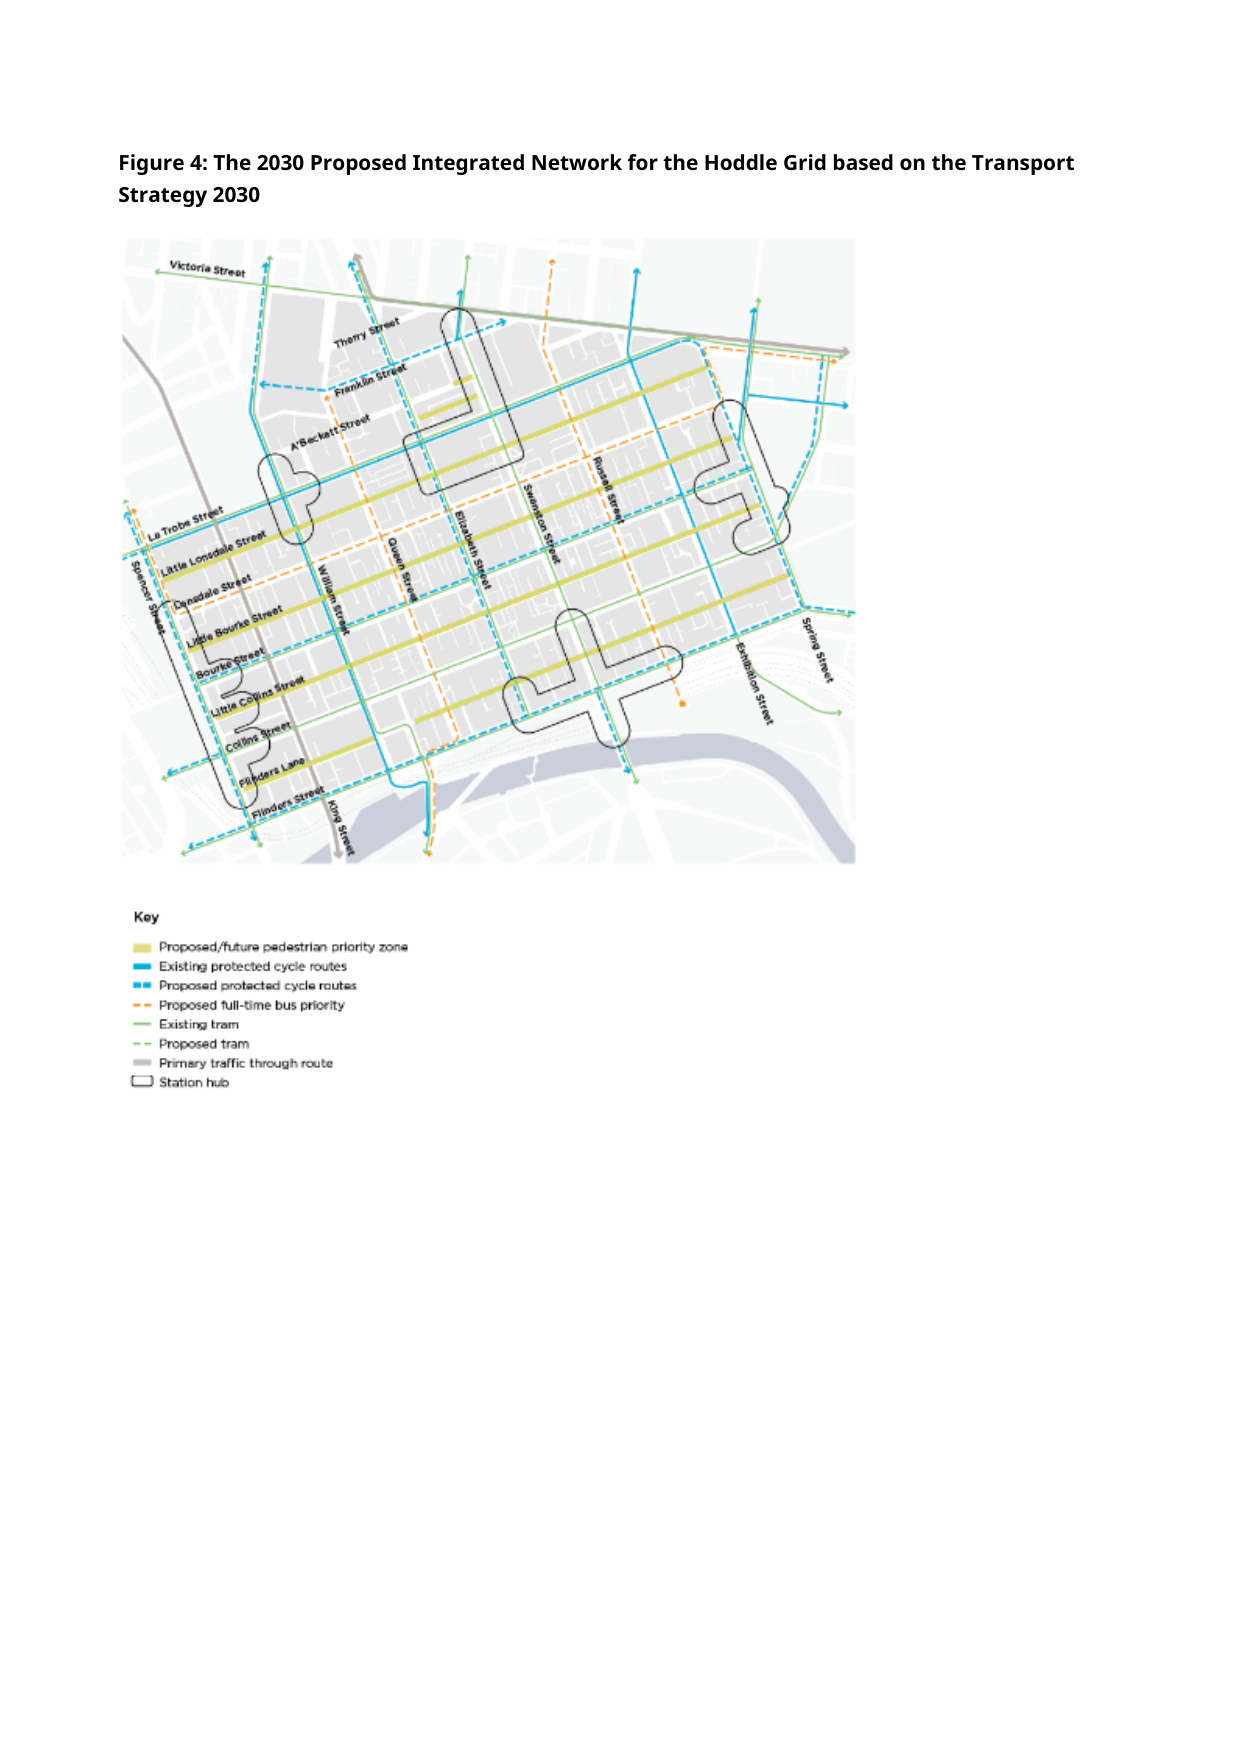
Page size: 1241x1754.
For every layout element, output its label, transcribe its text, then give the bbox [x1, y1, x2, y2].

picture [118, 233, 867, 877]
picture [118, 901, 425, 1110]
text Figure 4: The 2030 Proposed Integrated Network for the Hoddle Grid based on the Transport Strategy 2030 [118, 148, 1137, 209]
